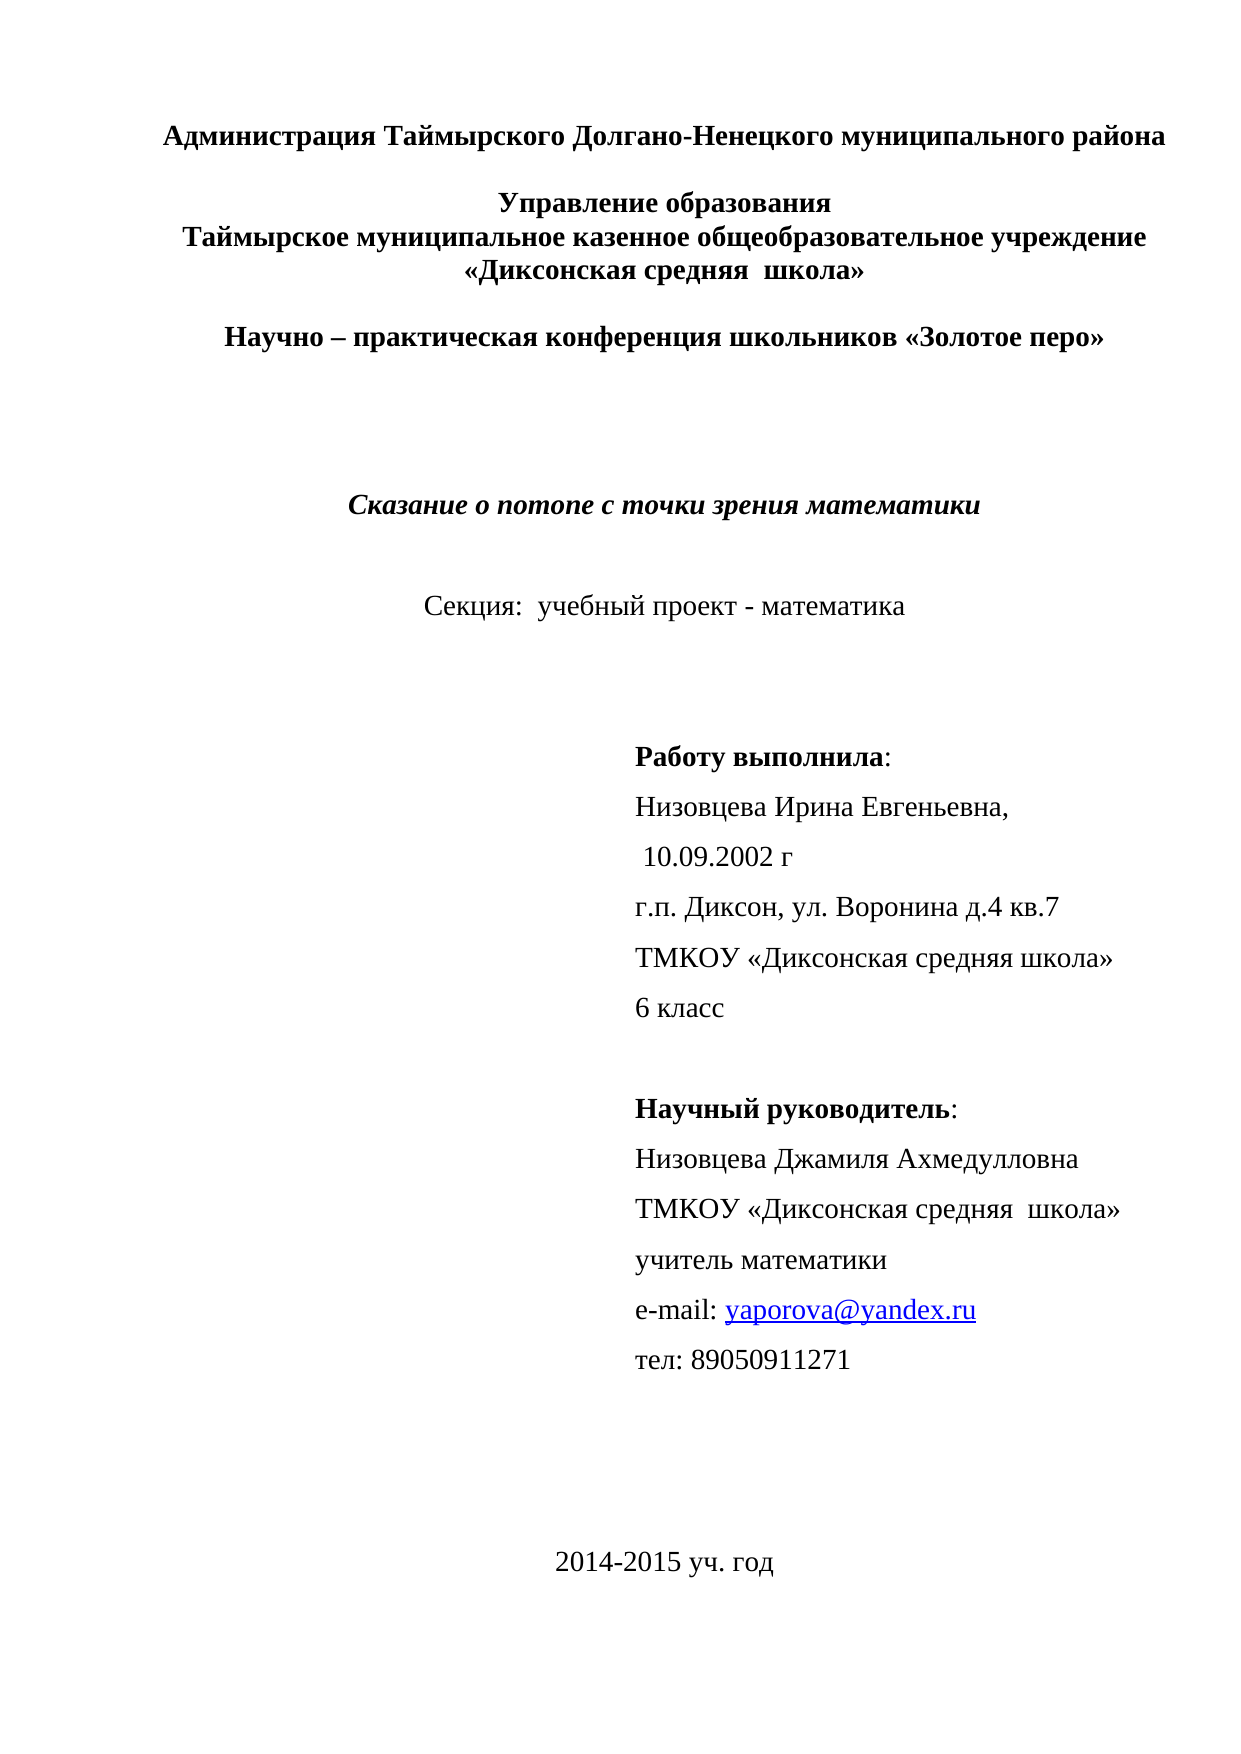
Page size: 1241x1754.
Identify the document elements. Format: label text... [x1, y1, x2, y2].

text Сказание о потопе с точки зрения математики [148, 487, 1181, 521]
text тел: 89050911271 [635, 1342, 1181, 1376]
text учитель математики [635, 1242, 1181, 1275]
text Администрация Таймырского Долгано-Ненецкого муниципального района [148, 118, 1181, 152]
text Научный руководитель: [635, 1091, 1181, 1124]
text Таймырское муниципальное казенное общеобразовательное учреждение [148, 219, 1181, 252]
text Управление образования [148, 185, 1181, 219]
text «Диксонская средняя школа» [148, 252, 1181, 286]
text Низовцева Ирина Евгеньевна, [635, 789, 1181, 822]
text 6 класс [635, 990, 1181, 1024]
text Научно – практическая конференция школьников «Золотое перо» [148, 319, 1181, 353]
text e-mail: yaporova@yandex.ru [635, 1292, 1181, 1326]
text г.п. Диксон, ул. Воронина д.4 кв.7 [635, 889, 1181, 923]
text ТМКОУ «Диксонская средняя школа» [635, 940, 1181, 973]
text 10.09.2002 г [635, 839, 1181, 873]
text Работу выполнила: [635, 739, 1181, 772]
text Низовцева Джамиля Ахмедулловна [635, 1141, 1181, 1175]
text ТМКОУ «Диксонская средняя школа» [635, 1191, 1181, 1225]
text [148, 1544, 1181, 1577]
text Секция: учебный проект - математика [148, 588, 1181, 621]
